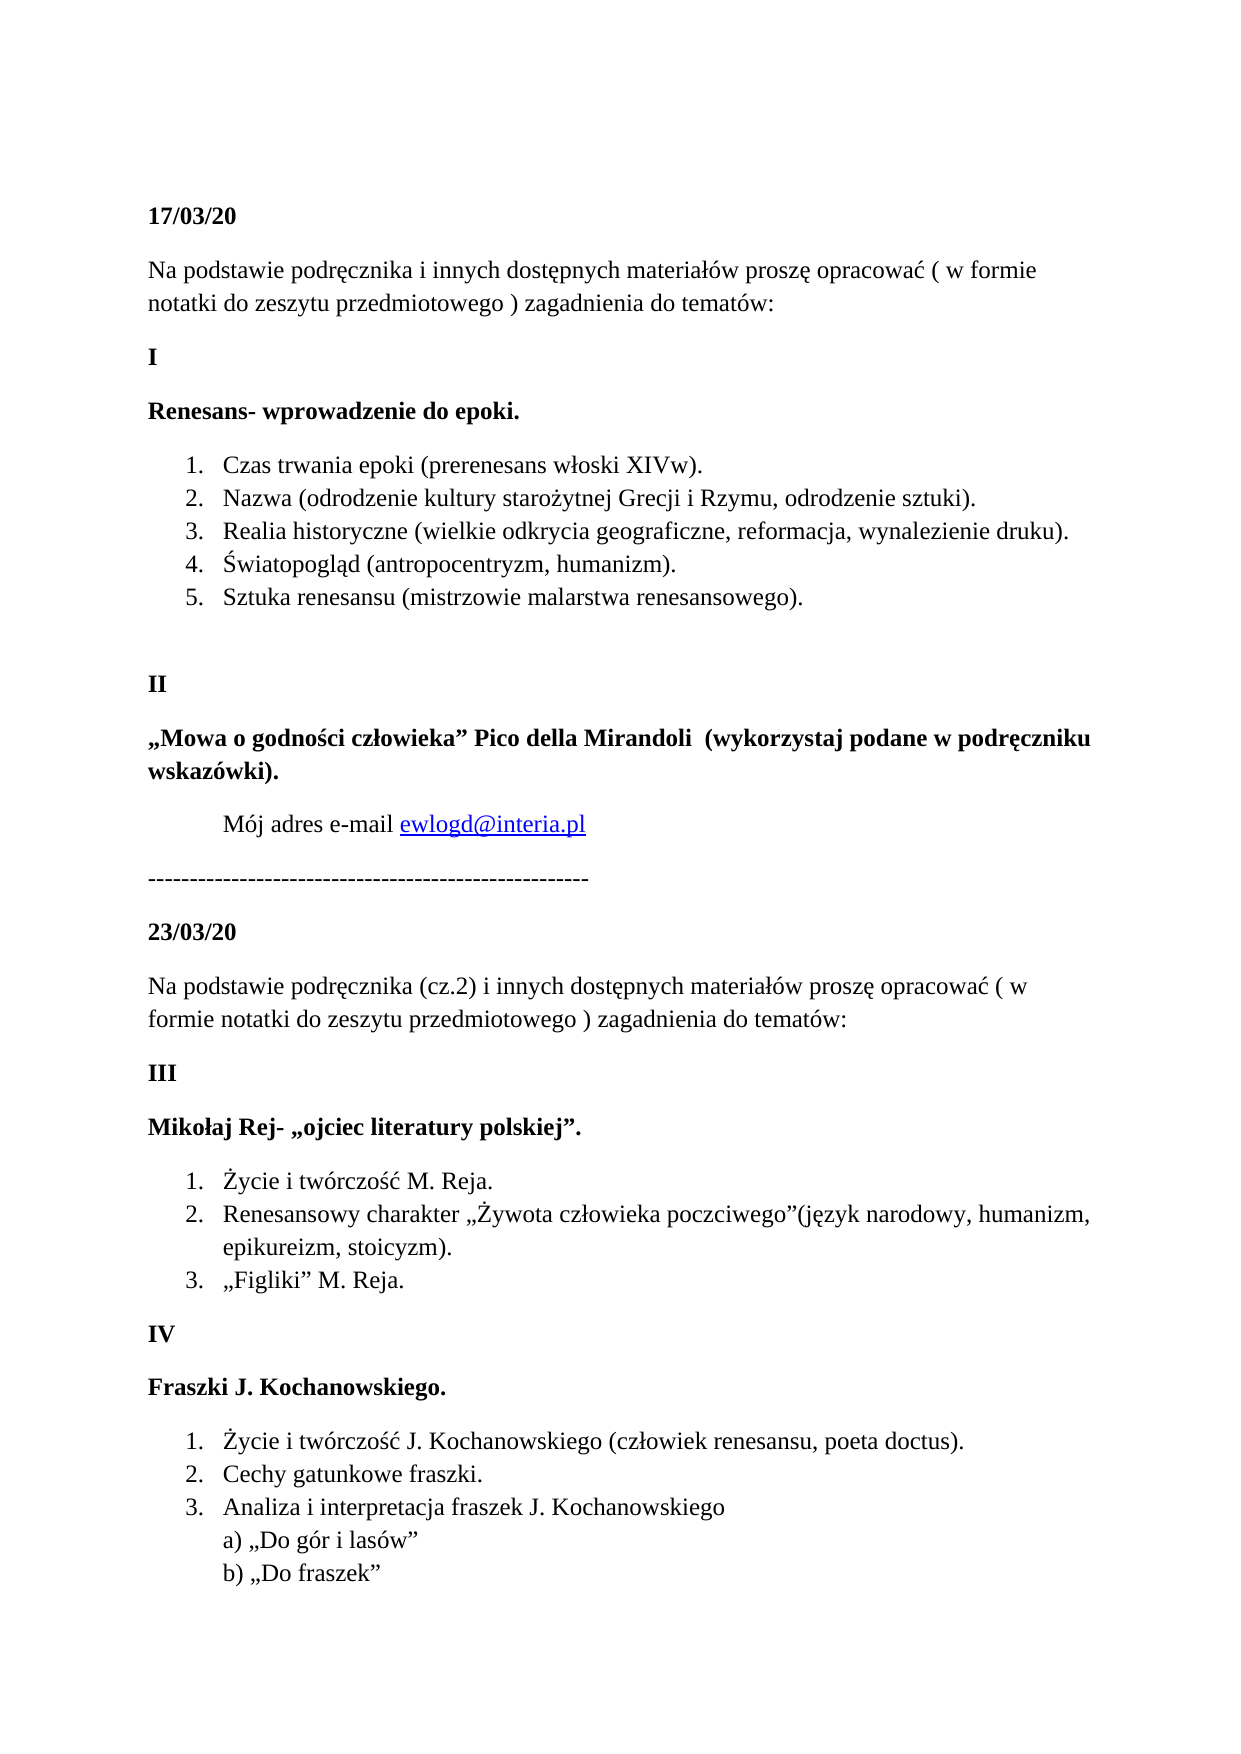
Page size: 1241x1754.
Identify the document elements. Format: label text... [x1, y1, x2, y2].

list Czas trwania epoki (prerenesans włoski XIVw). [185, 450, 1093, 479]
text IV [148, 1319, 1093, 1347]
list Życie i twórczość J. Kochanowskiego (człowiek renesansu, poeta doctus). [185, 1426, 1093, 1455]
list „Figliki” M. Reja. [185, 1265, 1093, 1293]
text Na podstawie podręcznika i innych dostępnych materiałów proszę opracować ( w formie notatki do zeszytu przedmiotowego ) zagadnienia do tematów: [148, 255, 1093, 317]
list Życie i twórczość M. Reja. [185, 1166, 1093, 1194]
list b) „Do fraszek” [223, 1558, 1093, 1587]
list Analiza i interpretacja fraszek J. Kochanowskiego [185, 1492, 1093, 1521]
list Światopogląd (antropocentryzm, humanizm). [185, 549, 1093, 578]
text ----------------------------------------------------- [148, 863, 1093, 892]
text II [148, 669, 1093, 698]
text Mikołaj Rej- „ojciec literatury polskiej”. [148, 1112, 1093, 1141]
text 17/03/20 [148, 201, 1093, 230]
text Na podstawie podręcznika (cz.2) i innych dostępnych materiałów proszę opracować ( w formie notatki do zeszytu przedmiotowego ) zagadnienia do tematów: [148, 971, 1093, 1033]
list Realia historyczne (wielkie odkrycia geograficzne, reformacja, wynalezienie druku). [185, 516, 1093, 545]
text I [148, 342, 1093, 371]
list a) „Do gór i lasów” [223, 1525, 1093, 1554]
list Cechy gatunkowe fraszki. [185, 1459, 1093, 1488]
text III [148, 1058, 1093, 1087]
text Renesans- wprowadzenie do epoki. [148, 396, 1093, 425]
text Fraszki J. Kochanowskiego. [148, 1372, 1093, 1401]
text 23/03/20 [148, 917, 1093, 946]
list Renesansowy charakter „Żywota człowieka poczciwego”(język narodowy, humanizm, epikureizm, stoicyzm). [185, 1199, 1093, 1261]
text „Mowa o godności człowieka” Pico della Mirandoli (wykorzystaj podane w podręczniku wskazówki). [148, 723, 1093, 784]
list Mój adres e-mail ewlogd@interia.pl [223, 809, 1093, 838]
list Sztuka renesansu (mistrzowie malarstwa renesansowego). [185, 582, 1093, 611]
list Nazwa (odrodzenie kultury starożytnej Grecji i Rzymu, odrodzenie sztuki). [185, 483, 1093, 512]
